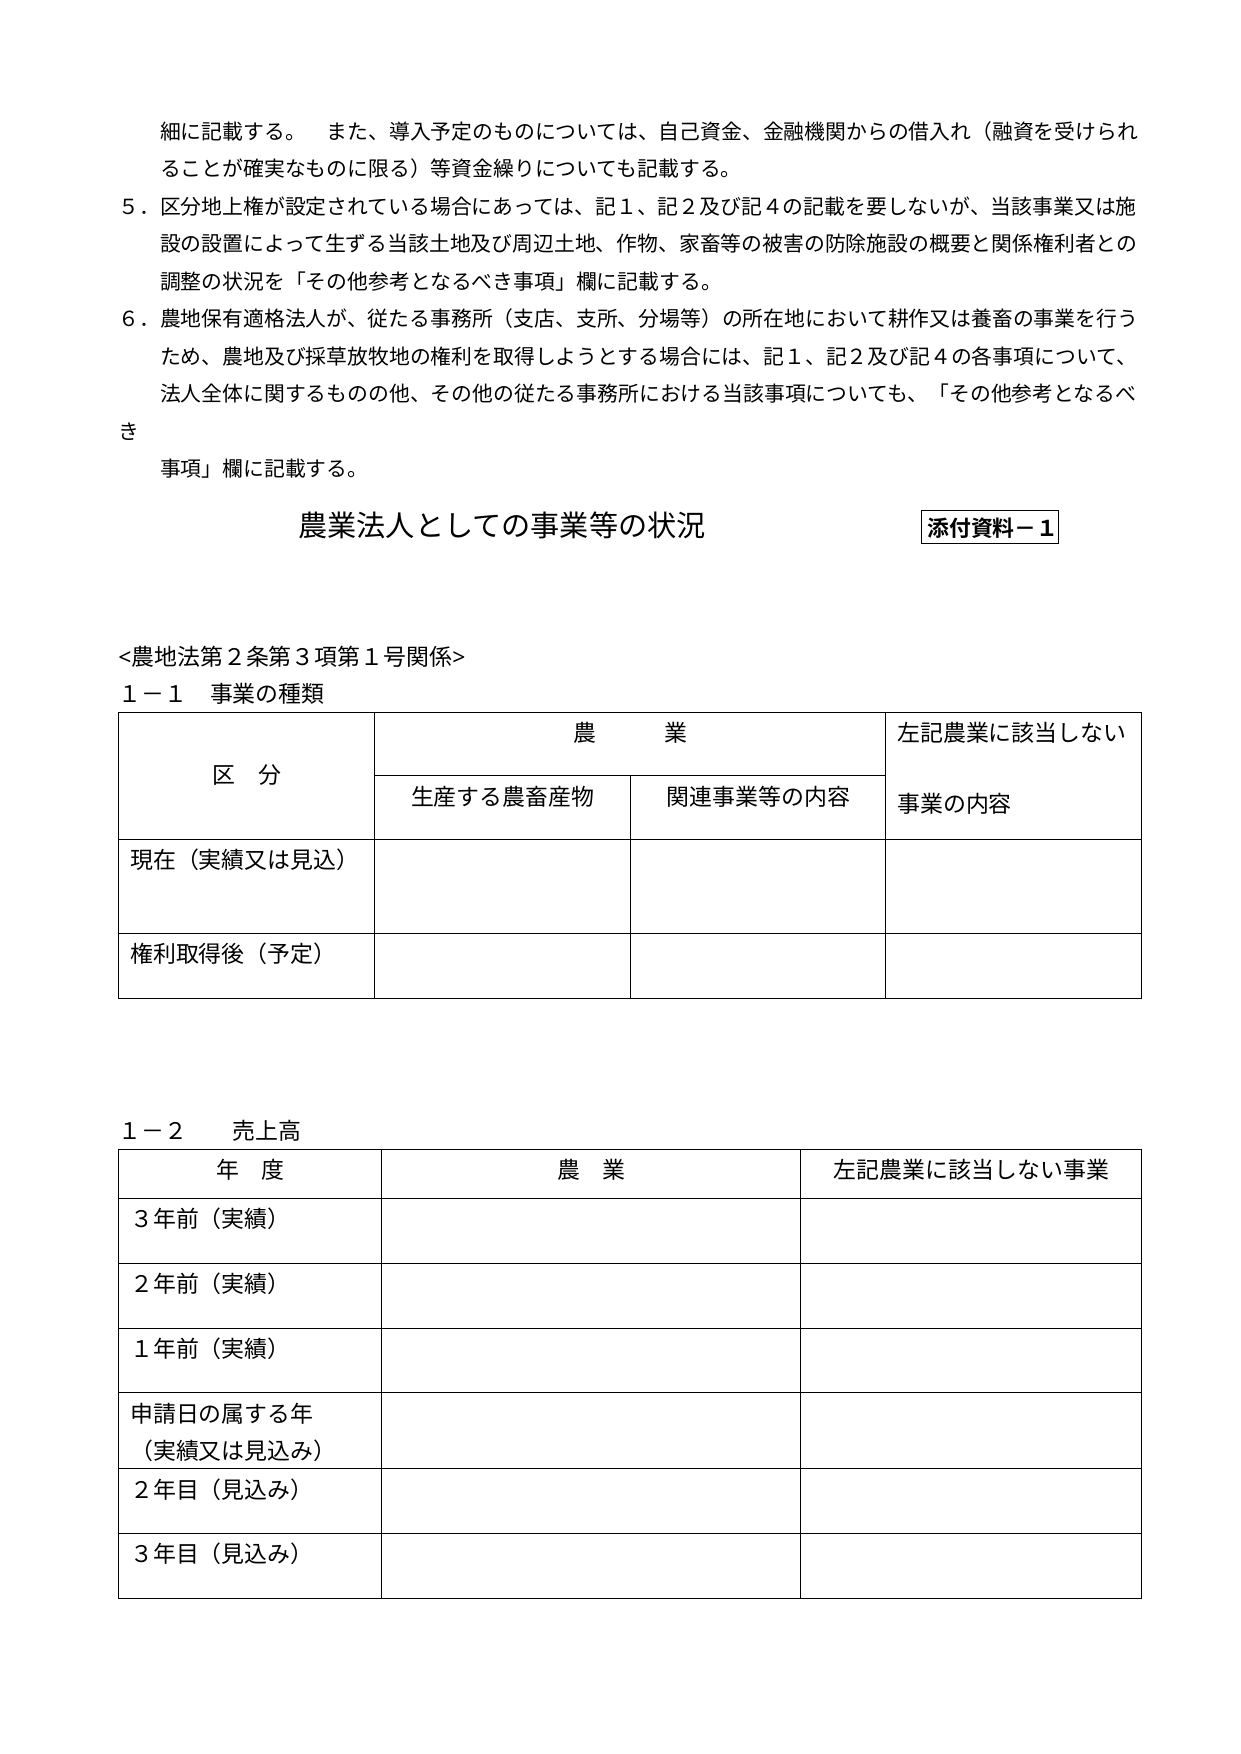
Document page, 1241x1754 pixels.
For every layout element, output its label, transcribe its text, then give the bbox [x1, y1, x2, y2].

table_cell [382, 1393, 800, 1468]
table_cell ２年目（見込み） [119, 1469, 381, 1533]
table_cell [382, 1329, 800, 1392]
table_cell [886, 934, 1141, 997]
text １－１ 事業の種類 [118, 674, 1152, 712]
text 調整の状況を「その他参考となるべき事項」欄に記載する。 [118, 262, 1152, 299]
table_header 左記農業に該当しない 事業の内容 [886, 713, 1141, 839]
table_cell [382, 1534, 800, 1598]
table_cell ２年前（実績） [119, 1264, 381, 1327]
table_cell [382, 1469, 800, 1533]
table_cell 権利取得後（予定） [119, 934, 374, 997]
table_header 左記農業に該当しない事業 [801, 1150, 1141, 1198]
text ることが確実なものに限る）等資金繰りについても記載する。 [118, 149, 1152, 187]
table_cell [382, 1199, 800, 1263]
table_cell [801, 1199, 1141, 1263]
text １－２ 売上高 [118, 1111, 1152, 1148]
table_cell [382, 1264, 800, 1327]
text ６．農地保有適格法人が、従たる事務所（支店、支所、分場等）の所在地において耕作又は養畜の事業を行う [118, 299, 1152, 337]
table_cell [631, 840, 885, 933]
table_cell ３年目（見込み） [119, 1534, 381, 1598]
text ため、農地及び採草放牧地の権利を取得しようとする場合には、記１、記２及び記４の各事項について、 [118, 337, 1152, 374]
table_cell [801, 1393, 1141, 1468]
text 細に記載する。 また、導入予定のものについては、自己資金、金融機関からの借入れ（融資を受けられ [118, 112, 1152, 149]
table_cell [801, 1329, 1141, 1392]
table_header 年 度 [119, 1150, 381, 1198]
table_cell [375, 840, 630, 933]
text <農地法第２条第３項第１号関係> [118, 637, 1152, 674]
table_header 農 業 [382, 1150, 800, 1198]
table_header 区 分 [119, 713, 374, 839]
table_cell [631, 934, 885, 997]
text ５．区分地上権が設定されている場合にあっては、記１、記２及び記４の記載を要しないが、当該事業又は施 [118, 187, 1152, 224]
text 設の設置によって生ずる当該土地及び周辺土地、作物、家畜等の被害の防除施設の概要と関係権利者との [118, 224, 1152, 262]
table_cell 申請日の属する年 （実績又は見込み） [119, 1393, 381, 1468]
text 法人全体に関するものの他、その他の従たる事務所における当該事項についても、「その他参考となるべき [118, 374, 1152, 449]
table_cell 生産する農畜産物 [375, 776, 630, 839]
table_cell 現在（実績又は見込） [119, 840, 374, 933]
table_cell 関連事業等の内容 [631, 776, 885, 839]
table_cell ３年前（実績） [119, 1199, 381, 1263]
table_header 農 業 [375, 713, 885, 775]
table_cell １年前（実績） [119, 1329, 381, 1392]
table_cell [801, 1469, 1141, 1533]
table_cell [375, 934, 630, 997]
table_cell [886, 840, 1141, 933]
table_cell [801, 1264, 1141, 1327]
text 事項」欄に記載する。 [118, 449, 1152, 487]
text 農業法人としての事業等の状況 添付資料－１ [118, 487, 1152, 562]
table_cell [801, 1534, 1141, 1598]
